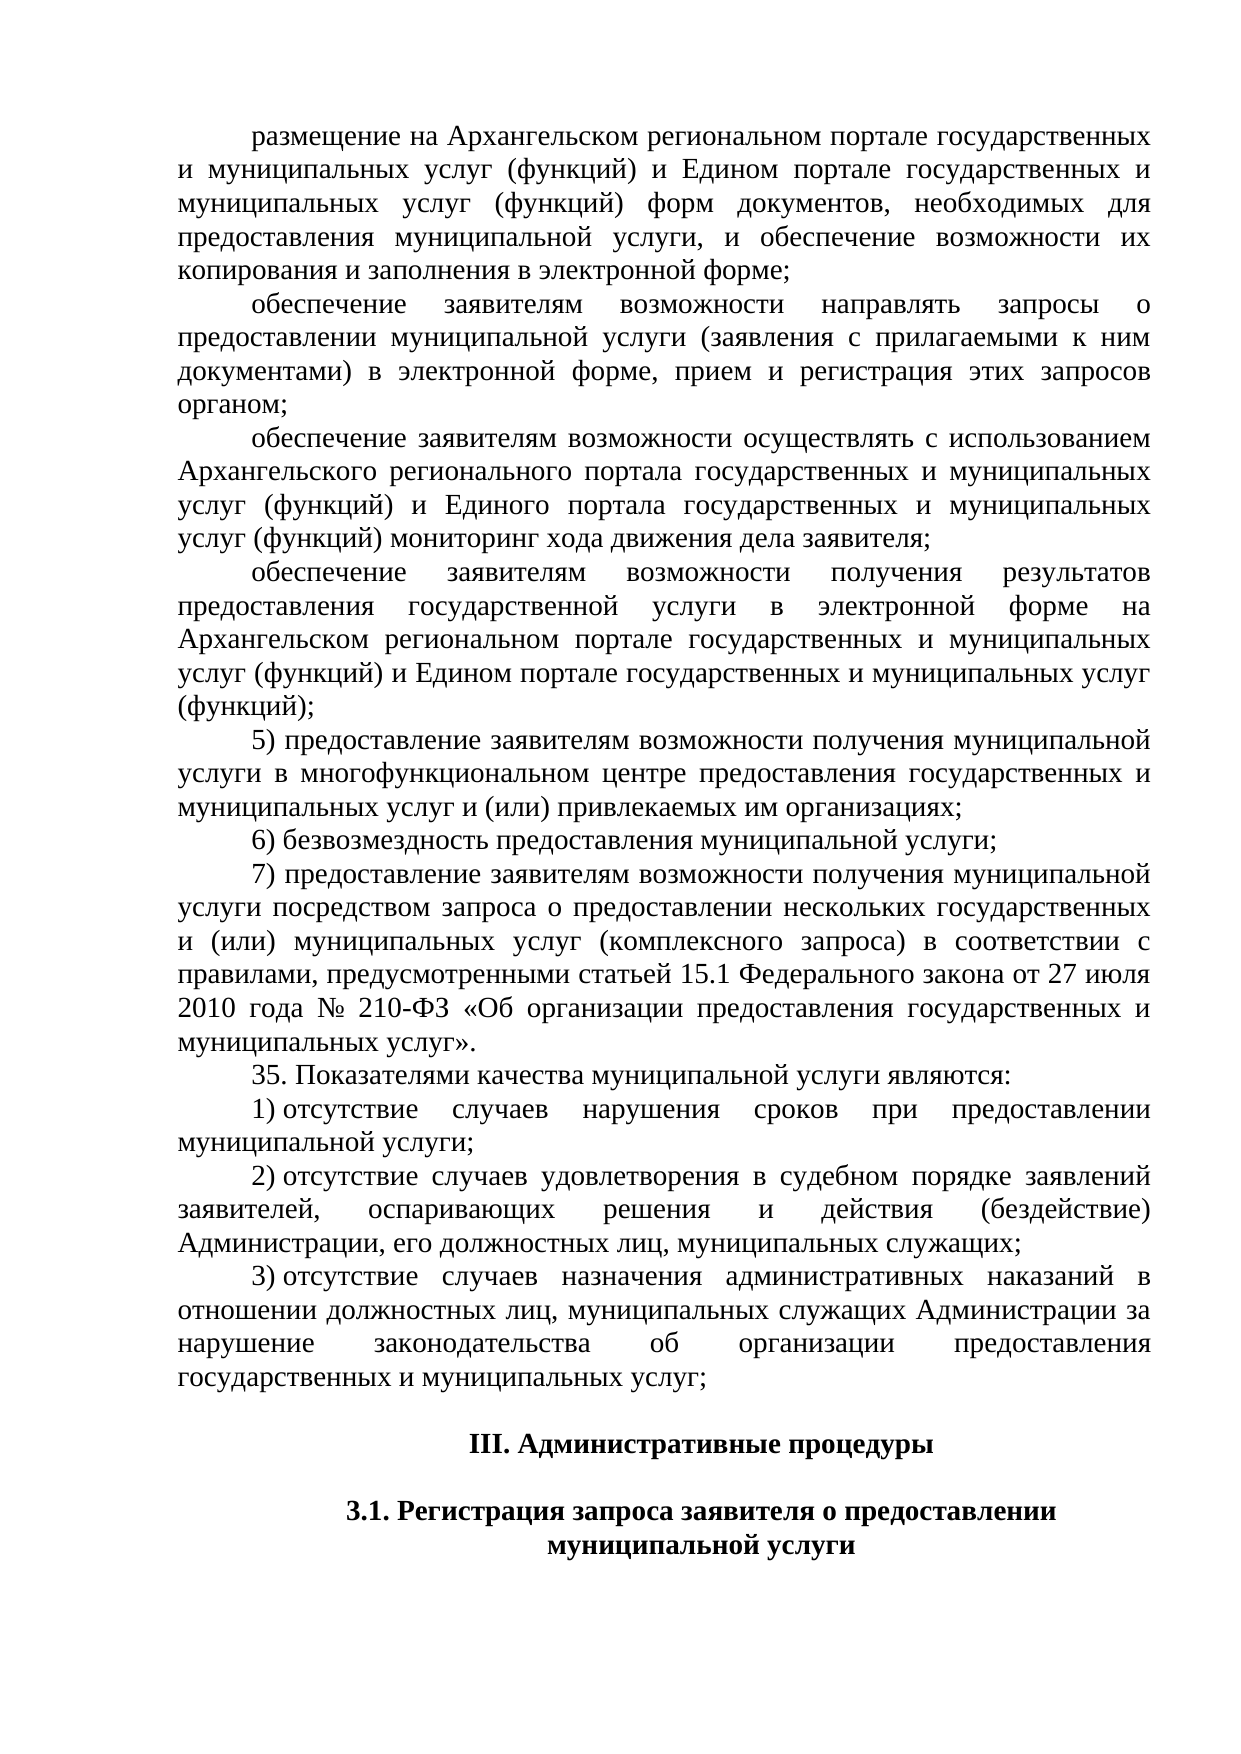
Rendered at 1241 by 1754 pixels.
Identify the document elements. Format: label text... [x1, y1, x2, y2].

text обеспечение заявителям возможности получения результатов предоставления государственной услуги в электронной форме на Архангельском региональном портале государственных и муниципальных услуг (функций) и Едином портале государственных и муниципальных услуг (функций); [177, 554, 1152, 722]
text III. Административные процедуры [177, 1426, 1152, 1460]
text 6) безвозмездность предоставления муниципальной услуги; [177, 822, 1152, 856]
text 7) предоставление заявителям возможности получения муниципальной услуги посредством запроса о предоставлении нескольких государственных и (или) муниципальных услуг (комплексного запроса) в соответствии с правилами, предусмотренными статьей 15.1 Федерального закона от 27 июля 2010 года № 210-ФЗ «Об организации предоставления государственных и муниципальных услуг». [177, 856, 1152, 1057]
text 5) предоставление заявителям возможности получения муниципальной услуги в многофункциональном центре предоставления государственных и муниципальных услуг и (или) привлекаемых им организациях; [177, 722, 1152, 822]
text муниципальной услуги [177, 1527, 1152, 1560]
text 3.1. Регистрация запроса заявителя о предоставлении [177, 1493, 1152, 1527]
text 2) отсутствие случаев удовлетворения в судебном порядке заявлений заявителей, оспаривающих решения и действия (бездействие) Администрации, его должностных лиц, муниципальных служащих; [177, 1158, 1152, 1258]
text 35. Показателями качества муниципальной услуги являются: [177, 1057, 1152, 1091]
text обеспечение заявителям возможности направлять запросы о предоставлении муниципальной услуги (заявления с прилагаемыми к ним документами) в электронной форме, прием и регистрация этих запросов органом; [177, 286, 1152, 420]
text размещение на Архангельском региональном портале государственных и муниципальных услуг (функций) и Едином портале государственных и муниципальных услуг (функций) форм документов, необходимых для предоставления муниципальной услуги, и обеспечение возможности их копирования и заполнения в электронной форме; [177, 118, 1152, 286]
text обеспечение заявителям возможности осуществлять с использованием Архангельского регионального портала государственных и муниципальных услуг (функций) и Единого портала государственных и муниципальных услуг (функций) мониторинг хода движения дела заявителя; [177, 420, 1152, 554]
text 3) отсутствие случаев назначения административных наказаний в отношении должностных лиц, муниципальных служащих Администрации за нарушение законодательства об организации предоставления государственных и муниципальных услуг; [177, 1258, 1152, 1393]
text 1) отсутствие случаев нарушения сроков при предоставлении муниципальной услуги; [177, 1091, 1152, 1158]
